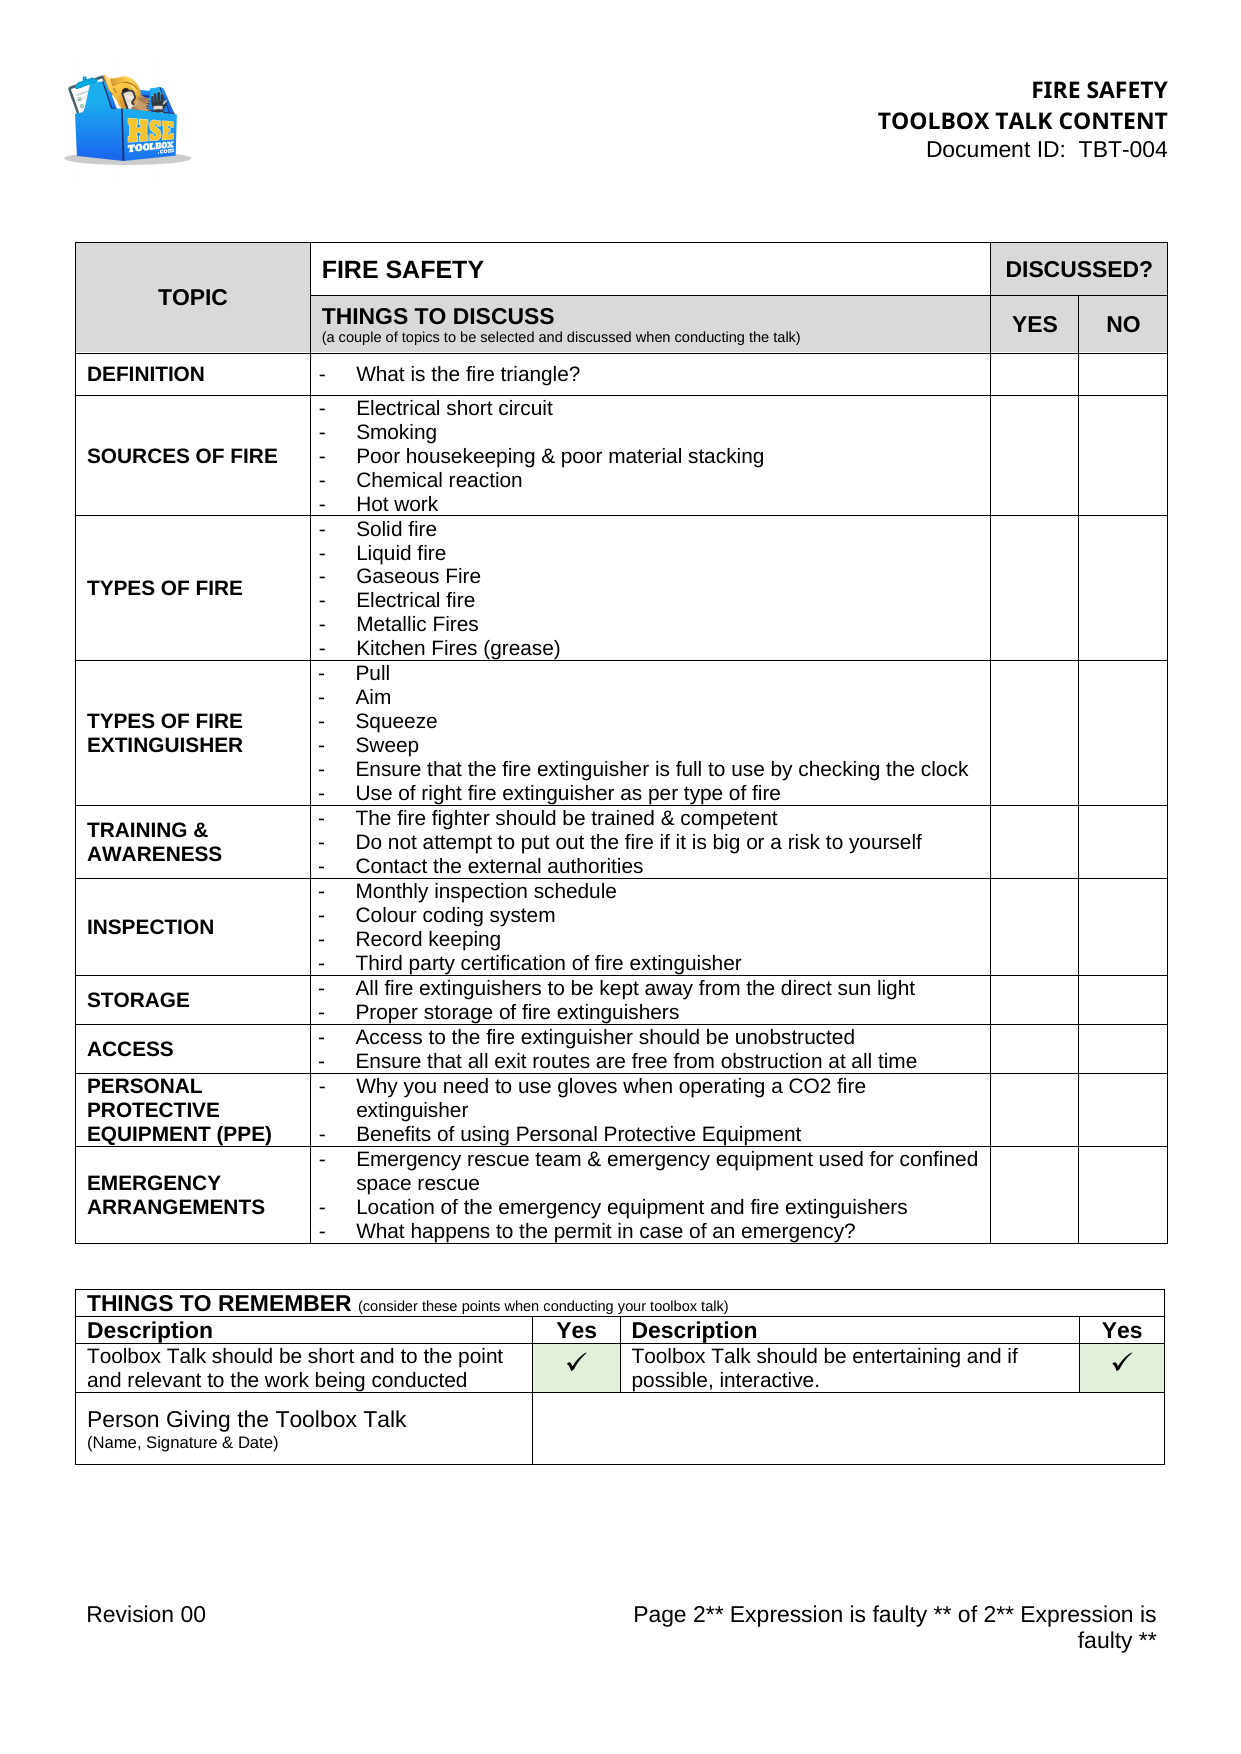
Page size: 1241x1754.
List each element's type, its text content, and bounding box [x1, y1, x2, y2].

table_cell TRAINING & AWARENESS [76, 806, 310, 878]
table_cell Yes [1080, 1317, 1164, 1343]
table_cell [991, 806, 1078, 878]
table_cell [991, 396, 1078, 515]
table_cell Emergency rescue team & emergency equipment used for confined space rescue Location of the emergency equipment and fire extinguishers What happens to the permit in case of an emergency? [311, 1147, 990, 1242]
table_header THINGS TO REMEMBER (consider these points when conducting your toolbox talk) [76, 1290, 1164, 1316]
table_cell ACCESS [76, 1025, 310, 1073]
table_cell [991, 1025, 1078, 1073]
table_cell EMERGENCY ARRANGEMENTS [76, 1147, 310, 1242]
table_header FIRE SAFETY [311, 243, 990, 295]
table_cell Pull Aim Squeeze Sweep Ensure that the fire extinguisher is full to use by checking the clock Use of right fire extinguisher as per type of fire [311, 661, 990, 805]
table_cell Person Giving the Toolbox Talk (Name, Signature & Date) [76, 1393, 532, 1464]
table_cell Access to the fire extinguisher should be unobstructed Ensure that all exit routes are free from obstruction at all time [311, 1025, 990, 1073]
table_cell Solid fire Liquid fire Gaseous Fire Electrical fire Metallic Fires Kitchen Fires (grease) [311, 516, 990, 660]
table_cell [991, 516, 1078, 660]
table_cell [1079, 396, 1167, 515]
table_cell Electrical short circuit Smoking Poor housekeeping & poor material stacking Chemical reaction Hot work [311, 396, 990, 515]
table_cell INSPECTION [76, 879, 310, 975]
table_cell [991, 1074, 1078, 1146]
table_cell [1079, 661, 1167, 805]
table_cell All fire extinguishers to be kept away from the direct sun light Proper storage of fire extinguishers [311, 976, 990, 1024]
table_cell [1079, 1025, 1167, 1073]
table_cell DEFINITION [76, 354, 310, 394]
table_cell [1079, 1147, 1167, 1242]
table_cell [991, 976, 1078, 1024]
table_header TOPIC [76, 243, 310, 352]
table_cell [1079, 976, 1167, 1024]
table_cell THINGS TO DISCUSS (a couple of topics to be selected and discussed when conducting the talk) [311, 296, 990, 352]
table_cell [991, 661, 1078, 805]
table_cell Toolbox Talk should be entertaining and if possible, interactive. [621, 1344, 1079, 1392]
table_cell [1079, 516, 1167, 660]
table_cell [1079, 1074, 1167, 1146]
table_cell [991, 1147, 1078, 1242]
table_cell STORAGE [76, 976, 310, 1024]
table_cell Description [76, 1317, 532, 1343]
table_cell PERSONAL PROTECTIVE EQUIPMENT (PPE) [76, 1074, 310, 1146]
table_cell What is the fire triangle? [311, 354, 990, 394]
table_cell [533, 1393, 1164, 1464]
picture [59, 53, 193, 186]
table_cell YES [991, 296, 1078, 352]
table_cell Toolbox Talk should be short and to the point and relevant to the work being conducted [76, 1344, 532, 1392]
table_cell [991, 879, 1078, 975]
table_cell [1079, 354, 1167, 394]
table_cell NO [1079, 296, 1167, 352]
table_cell [1079, 806, 1167, 878]
table_cell [533, 1344, 620, 1392]
table_cell TYPES OF FIRE EXTINGUISHER [76, 661, 310, 805]
table_cell [1079, 879, 1167, 975]
table_cell Yes [533, 1317, 620, 1343]
table_cell Why you need to use gloves when operating a CO2 fire extinguisher Benefits of using Personal Protective Equipment [311, 1074, 990, 1146]
table_cell Monthly inspection schedule Colour coding system Record keeping Third party certification of fire extinguisher [311, 879, 990, 975]
table_cell Description [621, 1317, 1079, 1343]
table_cell TYPES OF FIRE [76, 516, 310, 660]
table_cell The fire fighter should be trained & competent Do not attempt to put out the fire if it is big or a risk to yourself Contact the external authorities [311, 806, 990, 878]
table_cell [1080, 1344, 1164, 1392]
table_header DISCUSSED? [991, 243, 1167, 295]
table_cell [991, 354, 1078, 394]
table_cell SOURCES OF FIRE [76, 396, 310, 515]
